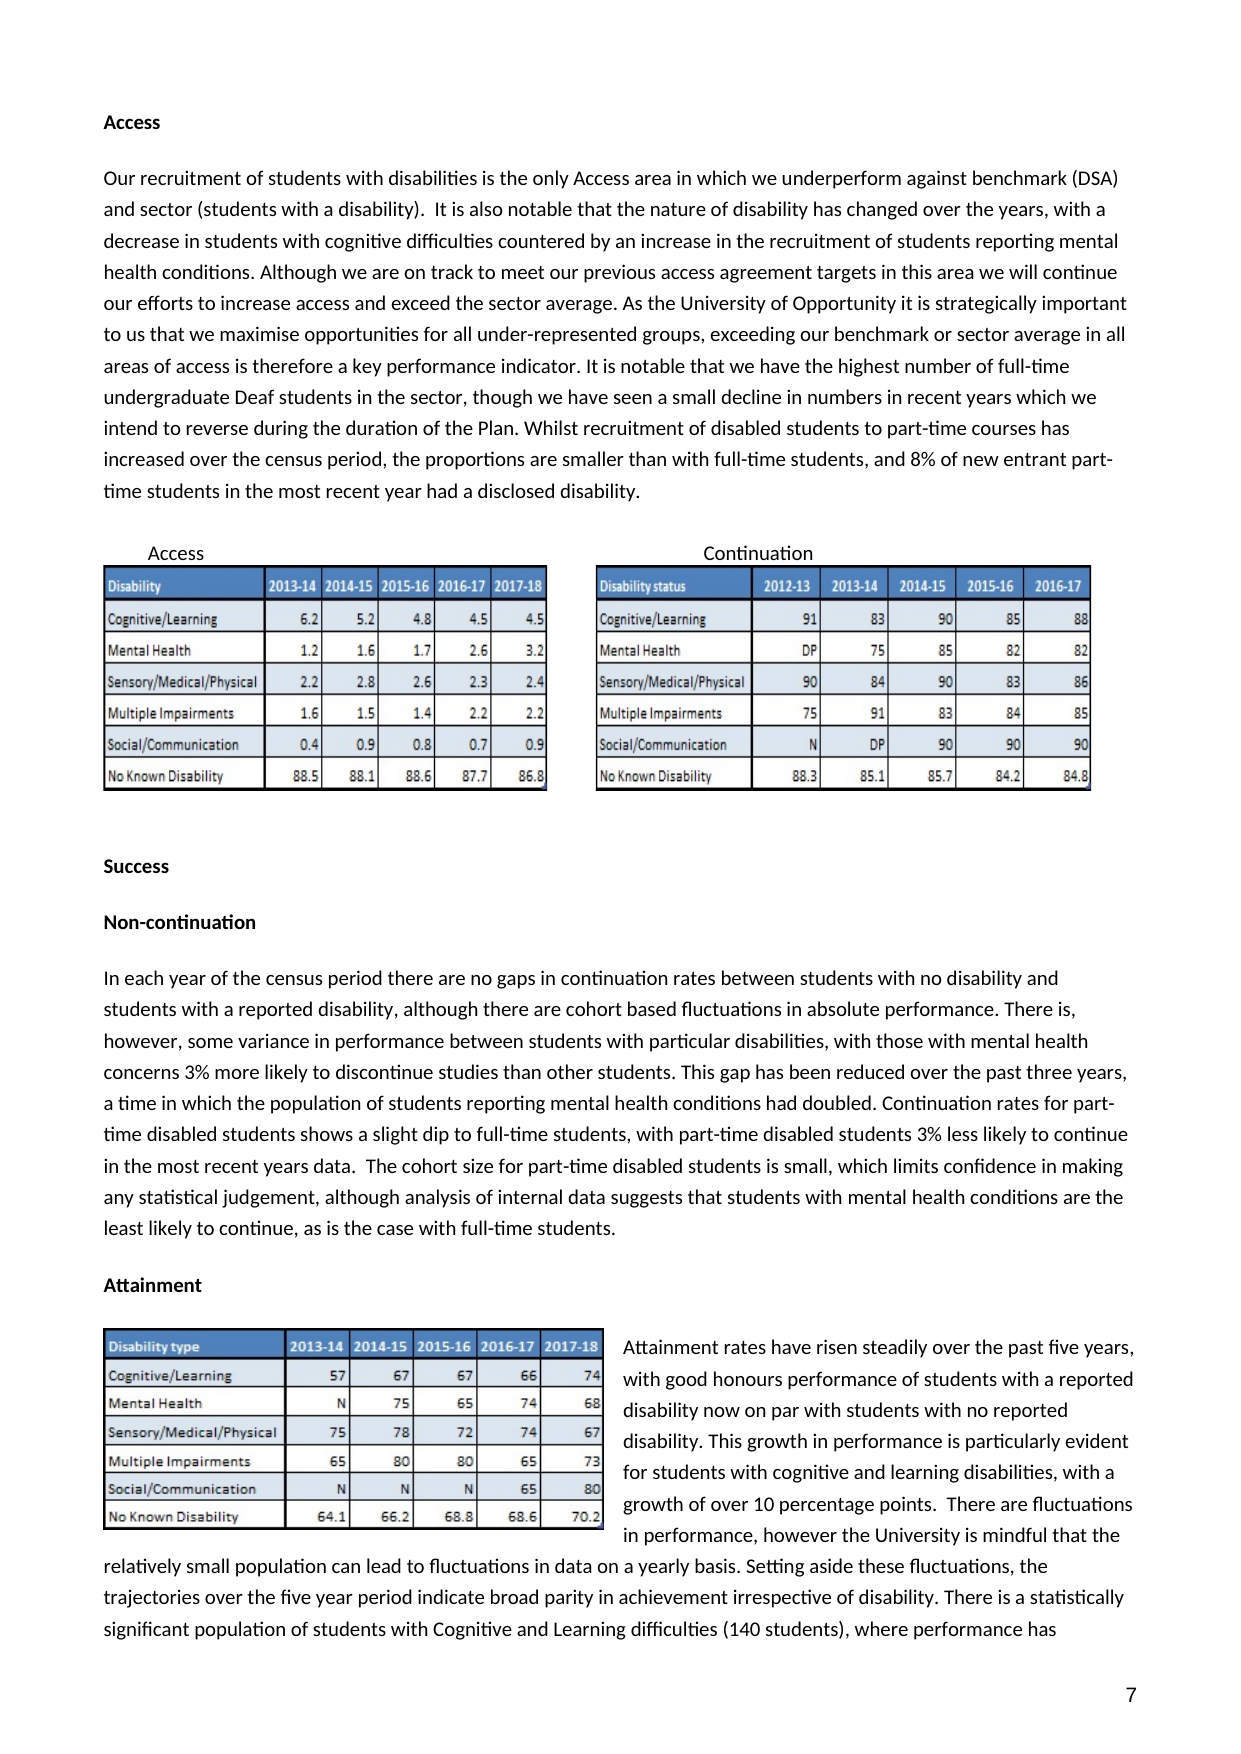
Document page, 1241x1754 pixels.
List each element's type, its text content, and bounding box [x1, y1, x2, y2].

picture [595, 565, 1092, 791]
text In each year of the census period there are no gaps in continuation rates between students with no disability and students with a reported disability, although there are cohort based fluctuations in absolute performance. There is, however, some variance in performance between students with particular disabilities, with those with mental health concerns 3% more likely to discontinue studies than other students. This gap has been reduced over the past three years, a time in which the population of students reporting mental health conditions had doubled. Continuation rates for part-time disabled students shows a slight dip to full-time students, with part-time disabled students 3% less likely to continue in the most recent years data. The cohort size for part-time disabled students is small, which limits confidence in making any statistical judgement, although analysis of internal data suggests that students with mental health conditions are the least likely to continue, as is the case with full-time students. [103, 959, 1137, 1241]
subtitle Success [103, 847, 1137, 878]
text Our recruitment of students with disabilities is the only Access area in which we underperform against benchmark (DSA) and sector (students with a disability). It is also notable that the nature of disability has changed over the years, with a decrease in students with cognitive difficulties countered by an increase in the recruitment of students reporting mental health conditions. Although we are on track to meet our previous access agreement targets in this area we will continue our efforts to increase access and exceed the sector average. As the University of Opportunity it is strategically important to us that we maximise opportunities for all under-represented groups, exceeding our benchmark or sector average in all areas of access is therefore a key performance indicator. It is notable that we have the highest number of full-time undergraduate Deaf students in the sector, though we have seen a small decline in numbers in recent years which we intend to reverse during the duration of the Plan. Whilst recruitment of disabled students to part-time courses has increased over the census period, the proportions are smaller than with full-time students, and 8% of new entrant part-time students in the most recent year had a disclosed disability. [103, 159, 1137, 503]
subtitle Access [103, 103, 1137, 134]
subtitle Attainment [103, 1272, 1137, 1297]
text Access Continuation [148, 534, 1137, 566]
subtitle Non-continuation [103, 903, 1137, 934]
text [103, 1329, 1137, 1641]
picture [103, 1328, 604, 1530]
picture [103, 565, 548, 791]
